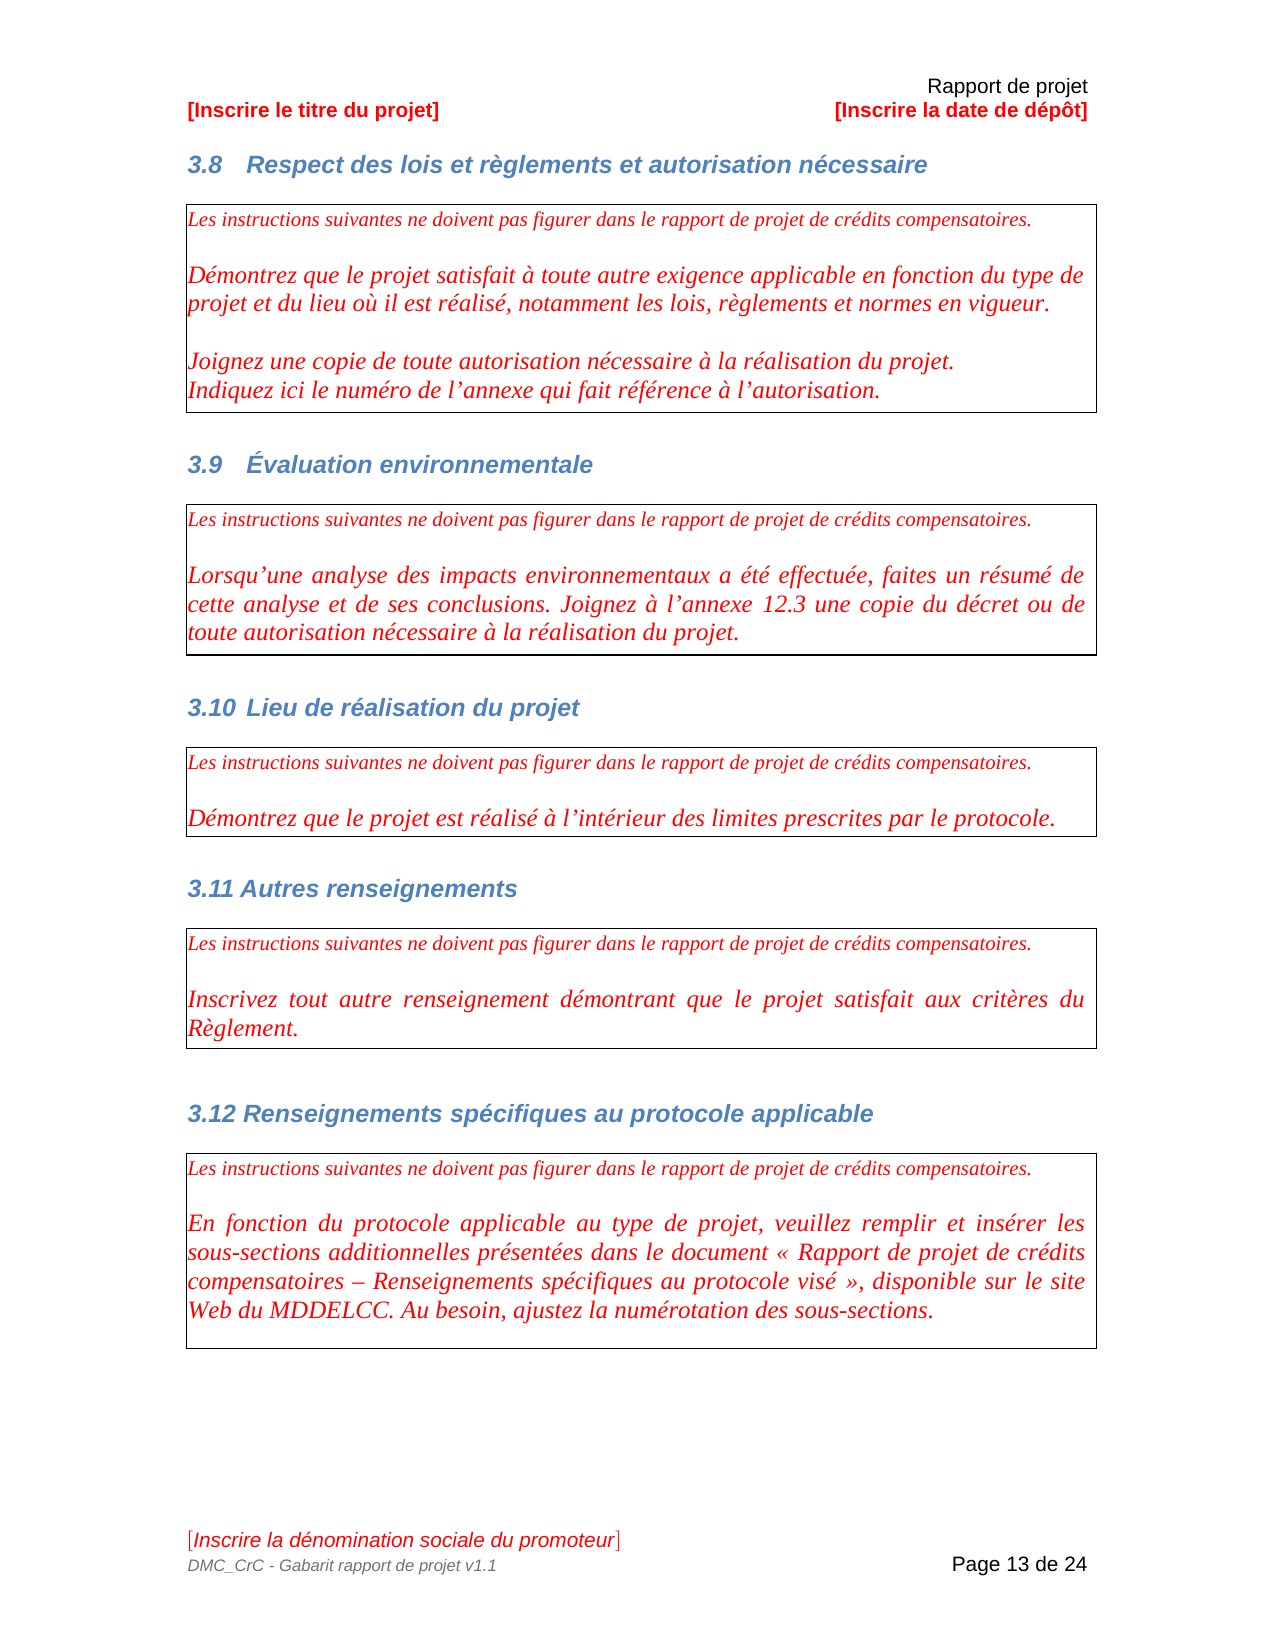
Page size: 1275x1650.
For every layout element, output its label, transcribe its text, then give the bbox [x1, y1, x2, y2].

text Les instructions suivantes ne doivent pas figurer dans le rapport de projet de crédits compensatoires. [187, 505, 1096, 531]
text Inscrivez tout autre renseignement démontrant que le projet satisfait aux critères du Règlement. [187, 981, 1096, 1048]
text Joignez une copie de toute autorisation nécessaire à la réalisation du projet. [187, 346, 1088, 372]
text Les instructions suivantes ne doivent pas figurer dans le rapport de projet de crédits compensatoires. [187, 205, 1096, 231]
text Les instructions suivantes ne doivent pas figurer dans le rapport de projet de crédits compensatoires. [187, 1154, 1096, 1180]
subtitle 3.10 Lieu de réalisation du projet [187, 693, 1088, 722]
text Démontrez que le projet est réalisé à l’intérieur des limites prescrites par le protocole. [187, 800, 1096, 836]
text Les instructions suivantes ne doivent pas figurer dans le rapport de projet de crédits compensatoires. [187, 929, 1096, 955]
subtitle Respect des lois et règlements et autorisation nécessaire [187, 150, 1088, 179]
text Les instructions suivantes ne doivent pas figurer dans le rapport de projet de crédits compensatoires. [187, 748, 1096, 774]
subtitle 3.11 Autres renseignements [187, 874, 1088, 903]
subtitle Évaluation environnementale [187, 450, 1088, 479]
text Indiquez ici le numéro de l’annexe qui fait référence à l’autorisation. [187, 372, 1096, 412]
text En fonction du protocole applicable au type de projet, veuillez remplir et insérer les sous-sections additionnelles présentées dans le document « Rapport de projet de crédits compensatoires – Renseignements spécifiques au protocole visé », disponible sur le site Web du MDDELCC. Au besoin, ajustez la numérotation des sous-sections. [187, 1205, 1096, 1348]
text Lorsqu’une analyse des impacts environnementaux a été effectuée, faites un résumé de cette analyse et de ses conclusions. Joignez à l’annexe 12.3 une copie du décret ou de toute autorisation nécessaire à la réalisation du projet. [187, 557, 1096, 654]
text Démontrez que le projet satisfait à toute autre exigence applicable en fonction du type de projet et du lieu où il est réalisé, notamment les lois, règlements et normes en vigueur. [187, 260, 1088, 317]
subtitle 3.12 Renseignements spécifiques au protocole applicable [187, 1099, 1088, 1127]
